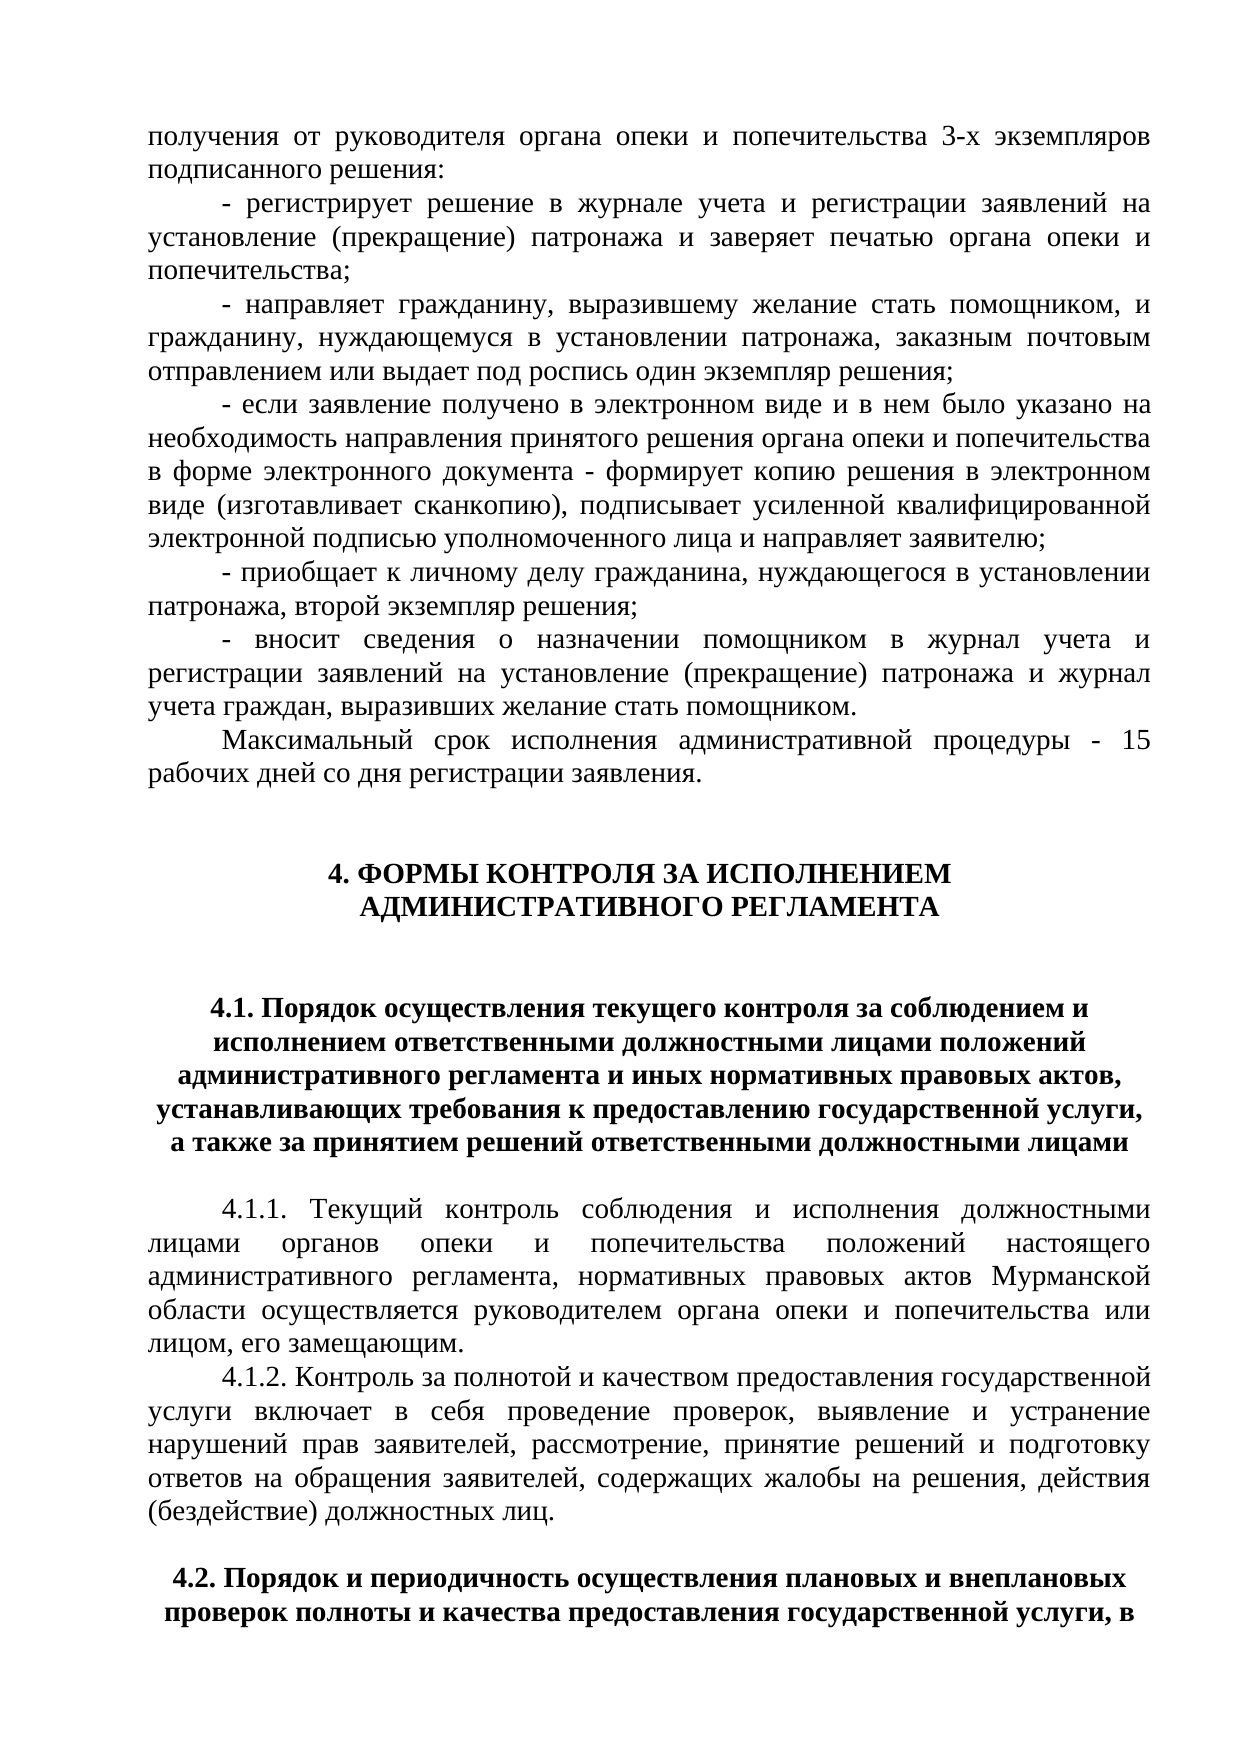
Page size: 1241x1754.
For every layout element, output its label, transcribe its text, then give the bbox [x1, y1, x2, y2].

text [148, 118, 1152, 185]
text - вносит сведения о назначении помощником в журнал учета и регистрации заявлений на установление (прекращение) патронажа и журнал учета граждан, выразивших желание стать помощником. [148, 621, 1152, 722]
text АДМИНИСТРАТИВНОГО РЕГЛАМЕНТА [148, 889, 1152, 923]
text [148, 1560, 1152, 1627]
text - направляет гражданину, выразившему желание стать помощником, и гражданину, нуждающемуся в установлении патронажа, заказным почтовым отправлением или выдает под роспись один экземпляр решения; [148, 286, 1152, 386]
text - регистрирует решение в журнале учета и регистрации заявлений на установление (прекращение) патронажа и заверяет печатью органа опеки и попечительства; [148, 185, 1152, 286]
text 4.1. Порядок осуществления текущего контроля за соблюдением и исполнением ответственными должностными лицами положений административного регламента и иных нормативных правовых актов, [148, 990, 1152, 1091]
text 4.1.2. Контроль за полнотой и качеством предоставления государственной услуги включает в себя проведение проверок, выявление и устранение нарушений прав заявителей, рассмотрение, принятие решений и подготовку ответов на обращения заявителей, содержащих жалобы на решения, действия (бездействие) должностных лиц. [148, 1359, 1152, 1527]
text 4. ФОРМЫ КОНТРОЛЯ ЗА ИСПОЛНЕНИЕМ [148, 856, 1152, 889]
text 4.1.1. Текущий контроль соблюдения и исполнения должностными лицами органов опеки и попечительства положений настоящего административного регламента, нормативных правовых актов Мурманской области осуществляется руководителем органа опеки и попечительства или лицом, его замещающим. [148, 1191, 1152, 1359]
text устанавливающих требования к предоставлению государственной услуги, а также за принятием решений ответственными должностными лицами [148, 1091, 1152, 1158]
text - если заявление получено в электронном виде и в нем было указано на необходимость направления принятого решения органа опеки и попечительства в форме электронного документа - формирует копию решения в электронном виде (изготавливает сканкопию), подписывает усиленной квалифицированной электронной подписью уполномоченного лица и направляет заявителю; [148, 386, 1152, 554]
text - приобщает к личному делу гражданина, нуждающегося в установлении патронажа, второй экземпляр решения; [148, 554, 1152, 621]
text Максимальный срок исполнения административной процедуры - 15 рабочих дней со дня регистрации заявления. [148, 722, 1152, 789]
